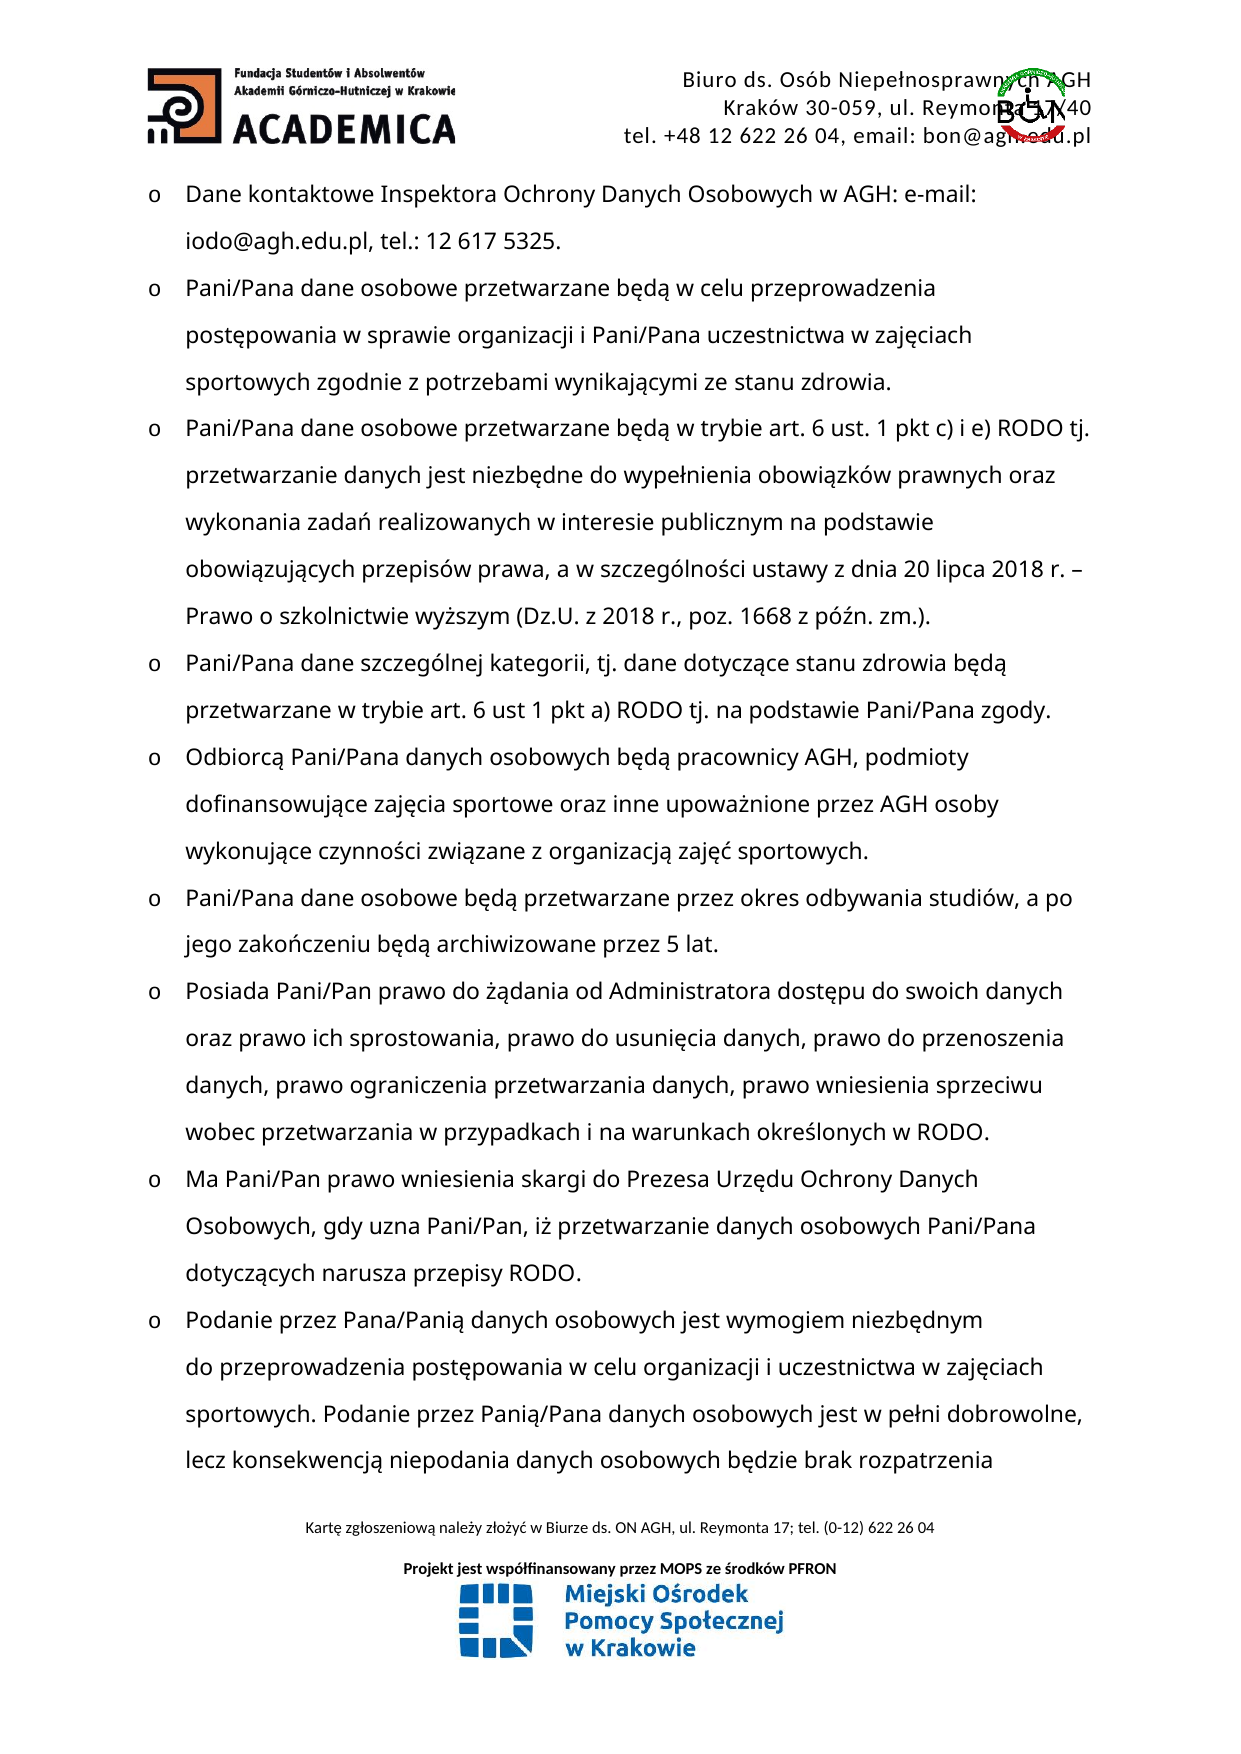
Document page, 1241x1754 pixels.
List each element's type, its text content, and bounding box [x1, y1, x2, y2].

list Pani/Pana dane osobowe będą przetwarzane przez okres odbywania studiów, a po jego zakończeniu będą archiwizowane przez 5 lat. [148, 881, 1092, 960]
list Pani/Pana dane osobowe przetwarzane będą w trybie art. 6 ust. 1 pkt c) i e) RODO tj. przetwarzanie danych jest niezbędne do wypełnienia obowiązków prawnych oraz wykonania zadań realizowanych w interesie publicznym na podstawie obowiązujących przepisów prawa, a w szczególności ustawy z dnia 20 lipca 2018 r. – Prawo o szkolnictwie wyższym (Dz.U. z 2018 r., poz. 1668 z późn. zm.). [148, 412, 1092, 631]
list Odbiorcą Pani/Pana danych osobowych będą pracownicy AGH, podmioty dofinansowujące zajęcia sportowe oraz inne upoważnione przez AGH osoby wykonujące czynności związane z organizacją zajęć sportowych. [148, 741, 1092, 866]
list Pani/Pana dane osobowe przetwarzane będą w celu przeprowadzenia postępowania w sprawie organizacji i Pani/Pana uczestnictwa w zajęciach sportowych zgodnie z potrzebami wynikającymi ze stanu zdrowia. [148, 272, 1092, 397]
picture [147, 68, 456, 144]
list Dane kontaktowe Inspektora Ochrony Danych Osobowych w AGH: e-mail: iodo@agh.edu.pl, tel.: 12 617 5325. [148, 178, 1092, 256]
list Pani/Pana dane szczególnej kategorii, tj. dane dotyczące stanu zdrowia będą przetwarzane w trybie art. 6 ust 1 pkt a) RODO tj. na podstawie Pani/Pana zgody. [148, 647, 1092, 725]
picture [454, 1578, 786, 1660]
list Posiada Pani/Pan prawo do żądania od Administratora dostępu do swoich danych oraz prawo ich sprostowania, prawo do usunięcia danych, prawo do przenoszenia danych, prawo ograniczenia przetwarzania danych, prawo wniesienia sprzeciwu wobec przetwarzania w przypadkach i na warunkach określonych w RODO. [148, 975, 1092, 1147]
list Ma Pani/Pan prawo wniesienia skargi do Prezesa Urzędu Ochrony Danych Osobowych, gdy uzna Pani/Pan, iż przetwarzanie danych osobowych Pani/Pana dotyczących narusza przepisy RODO. [148, 1163, 1092, 1288]
picture [996, 68, 1065, 140]
